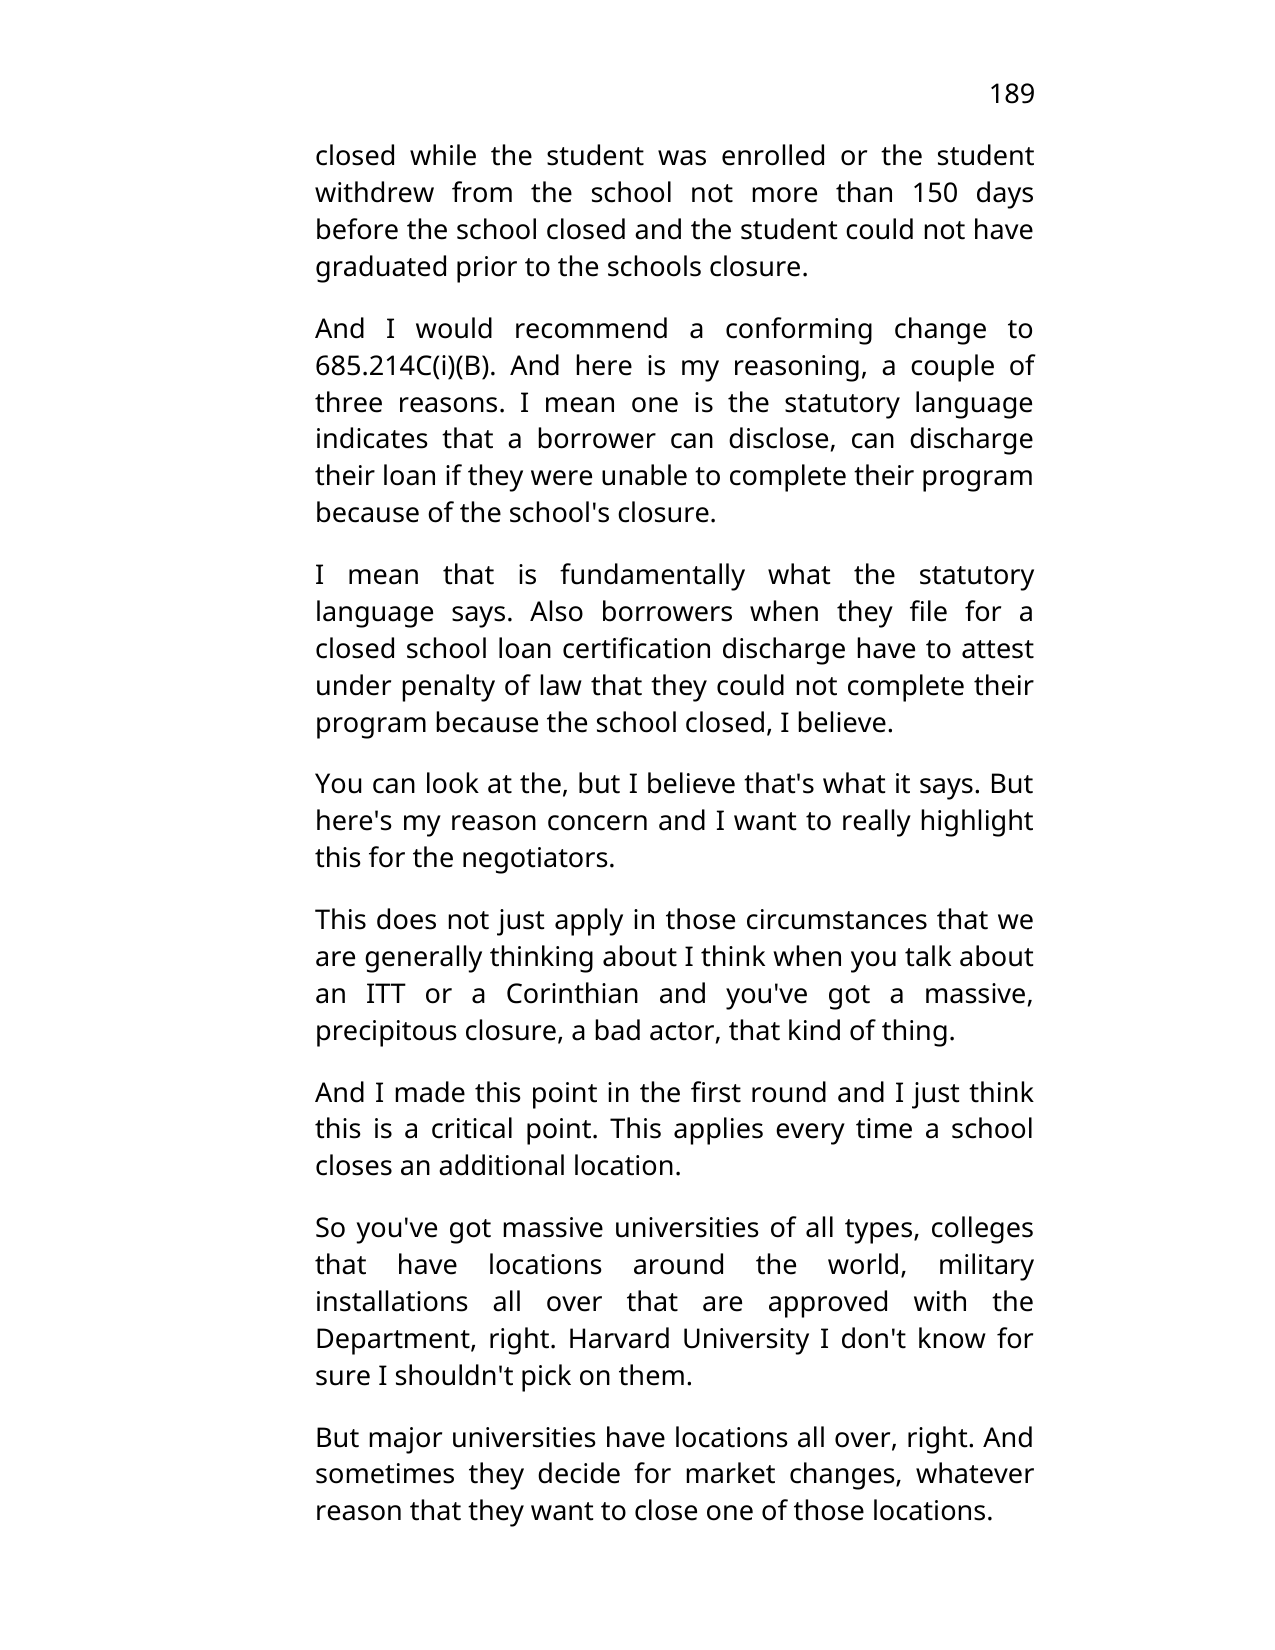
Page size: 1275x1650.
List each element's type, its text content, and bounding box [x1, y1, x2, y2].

text And I made this point in the first round and I just think this is a critical point. This applies every time a school closes an additional location. [315, 1073, 1035, 1184]
text And I would recommend a conforming change to 685.214C(i)(B). And here is my reasoning, a couple of three reasons. I mean one is the statutory language indicates that a borrower can disclose, can discharge their loan if they were unable to complete their program because of the school's closure. [315, 309, 1035, 531]
text But major universities have locations all over, right. And sometimes they decide for market changes, whatever reason that they want to close one of those locations. [315, 1418, 1035, 1529]
text You can look at the, but I believe that's what it says. But here's my reason concern and I want to really highlight this for the negotiators. [315, 765, 1035, 876]
text This does not just apply in those circumstances that we are generally thinking about I think when you talk about an ITT or a Corinthian and you've got a massive, precipitous closure, a bad actor, that kind of thing. [315, 901, 1035, 1048]
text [315, 137, 1035, 284]
text So you've got massive universities of all types, colleges that have locations around the world, military installations all over that are approved with the Department, right. Harvard University I don't know for sure I shouldn't pick on them. [315, 1209, 1035, 1393]
text I mean that is fundamentally what the statutory language says. Also borrowers when they file for a closed school loan certification discharge have to attest under penalty of law that they could not complete their program because the school closed, I believe. [315, 556, 1035, 740]
